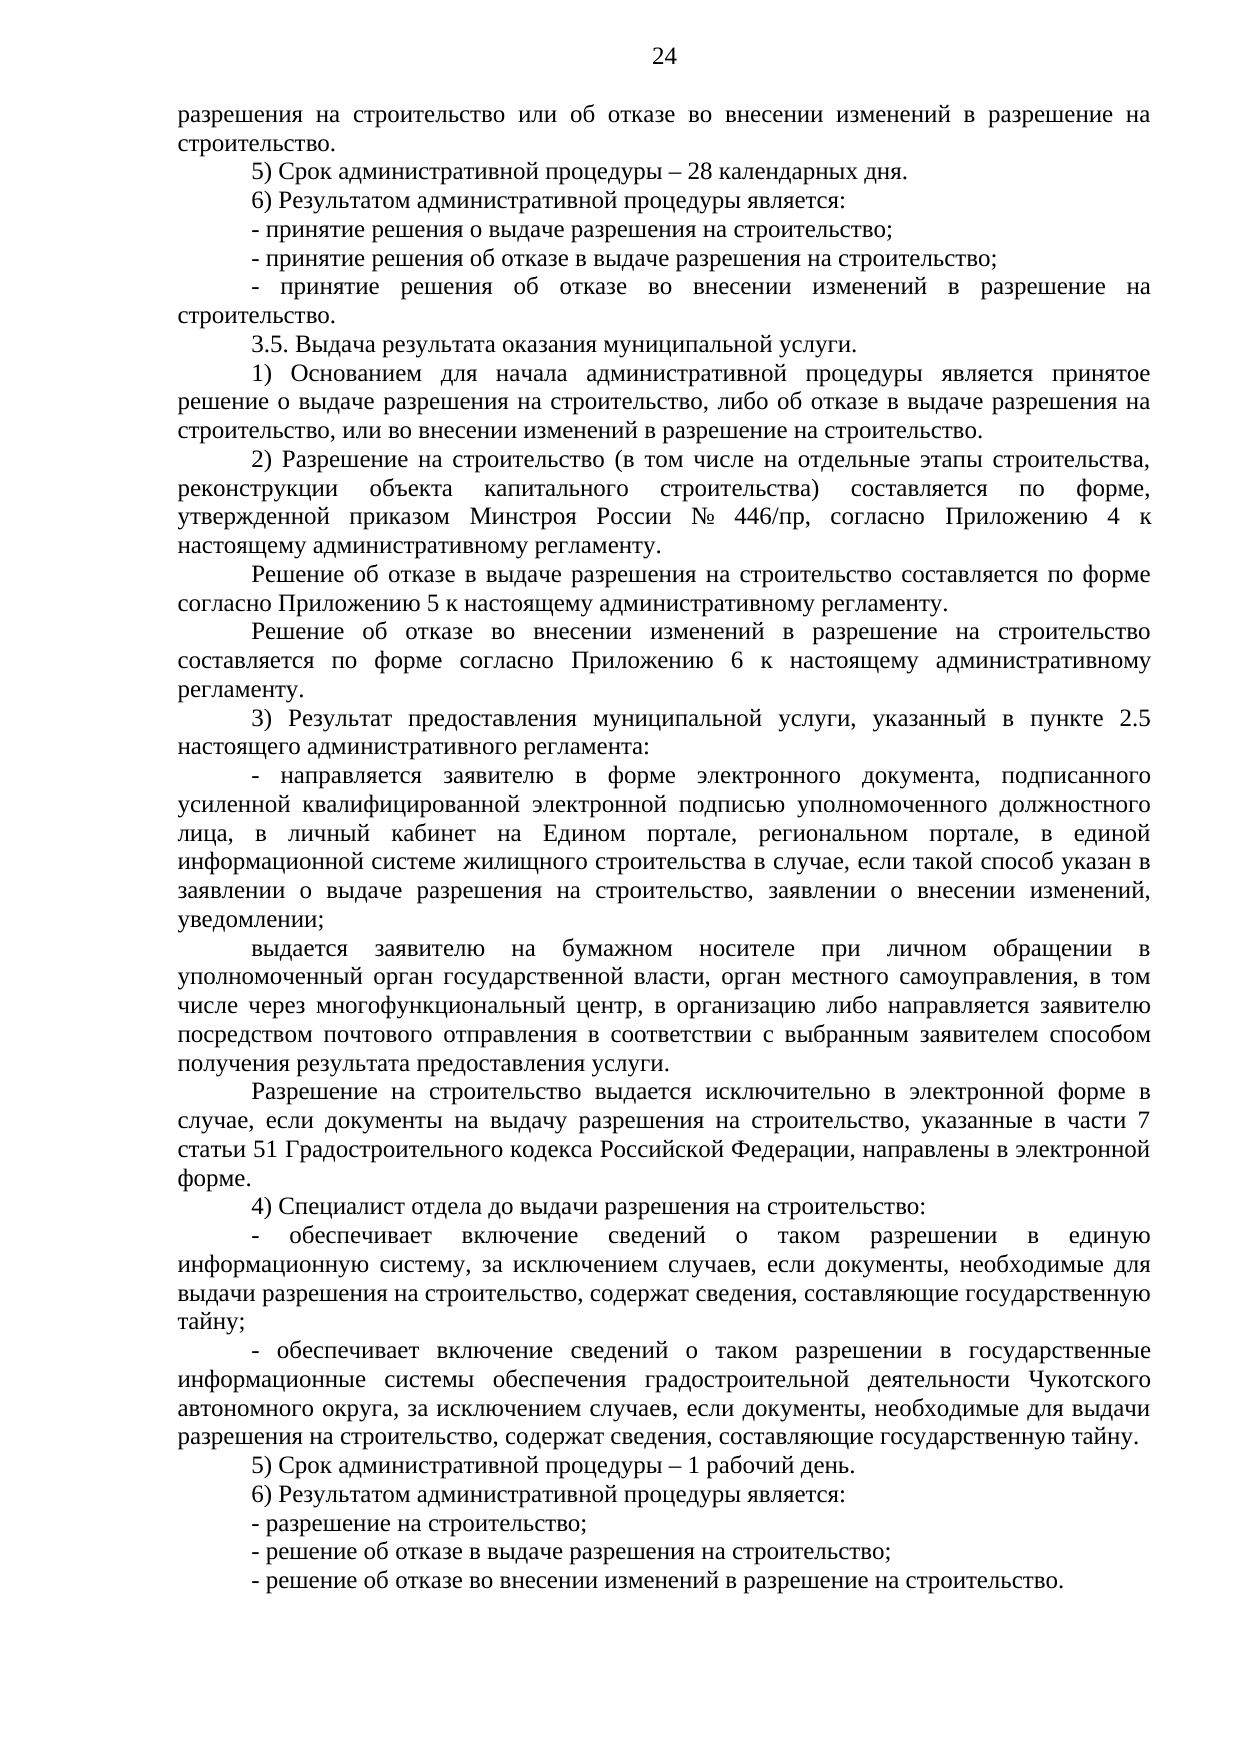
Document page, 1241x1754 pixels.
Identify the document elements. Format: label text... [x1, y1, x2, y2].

text - разрешение на строительство; [177, 1508, 1152, 1536]
text - решение об отказе во внесении изменений в разрешение на строительство. [177, 1565, 1152, 1594]
text 3.5. Выдача результата оказания муниципальной услуги. [177, 329, 1152, 358]
text выдается заявителю на бумажном носителе при личном обращении в уполномоченный орган государственной власти, орган местного самоуправления, в том числе через многофункциональный центр, в организацию либо направляется заявителю посредством почтового отправления в соответствии с выбранным заявителем способом получения результата предоставления услуги. [177, 933, 1152, 1076]
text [177, 99, 1152, 156]
text 3) Результат предоставления муниципальной услуги, указанный в пункте 2.5 настоящего административного регламента: [177, 703, 1152, 760]
text - принятие решения об отказе в выдаче разрешения на строительство; [177, 243, 1152, 271]
text - обеспечивает включение сведений о таком разрешении в государственные информационные системы обеспечения градостроительной деятельности Чукотского автономного округа, за исключением случаев, если документы, необходимые для выдачи разрешения на строительство, содержат сведения, составляющие государственную тайну. [177, 1335, 1152, 1450]
text 6) Результатом административной процедуры является: [177, 1479, 1152, 1508]
text 1) Основанием для начала административной процедуры является принятое решение о выдаче разрешения на строительство, либо об отказе в выдаче разрешения на строительство, или во внесении изменений в разрешение на строительство. [177, 358, 1152, 444]
text 6) Результатом административной процедуры является: [177, 185, 1152, 214]
text - принятие решения об отказе во внесении изменений в разрешение на строительство. [177, 271, 1152, 329]
text 2) Разрешение на строительство (в том числе на отдельные этапы строительства, реконструкции объекта капитального строительства) составляется по форме, утвержденной приказом Минстроя России № 446/пр, согласно Приложению 4 к настоящему административному регламенту. [177, 444, 1152, 559]
text Решение об отказе в выдаче разрешения на строительство составляется по форме согласно Приложению 5 к настоящему административному регламенту. [177, 559, 1152, 616]
text 4) Специалист отдела до выдачи разрешения на строительство: [177, 1191, 1152, 1220]
text - обеспечивает включение сведений о таком разрешении в единую информационную систему, за исключением случаев, если документы, необходимые для выдачи разрешения на строительство, содержат сведения, составляющие государственную тайну; [177, 1220, 1152, 1335]
text Разрешение на строительство выдается исключительно в электронной форме в случае, если документы на выдачу разрешения на строительство, указанные в части 7 статьи 51 Градостроительного кодекса Российской Федерации, направлены в электронной форме. [177, 1076, 1152, 1191]
text Решение об отказе во внесении изменений в разрешение на строительство составляется по форме согласно Приложению 6 к настоящему административному регламенту. [177, 616, 1152, 703]
text 5) Срок административной процедуры – 28 календарных дня. [177, 156, 1152, 185]
text 5) Срок административной процедуры – 1 рабочий день. [177, 1450, 1152, 1479]
text - направляется заявителю в форме электронного документа, подписанного усиленной квалифицированной электронной подписью уполномоченного должностного лица, в личный кабинет на Едином портале, региональном портале, в единой информационной системе жилищного строительства в случае, если такой способ указан в заявлении о выдаче разрешения на строительство, заявлении о внесении изменений, уведомлении; [177, 760, 1152, 933]
text - решение об отказе в выдаче разрешения на строительство; [177, 1536, 1152, 1565]
text - принятие решения о выдаче разрешения на строительство; [177, 214, 1152, 243]
